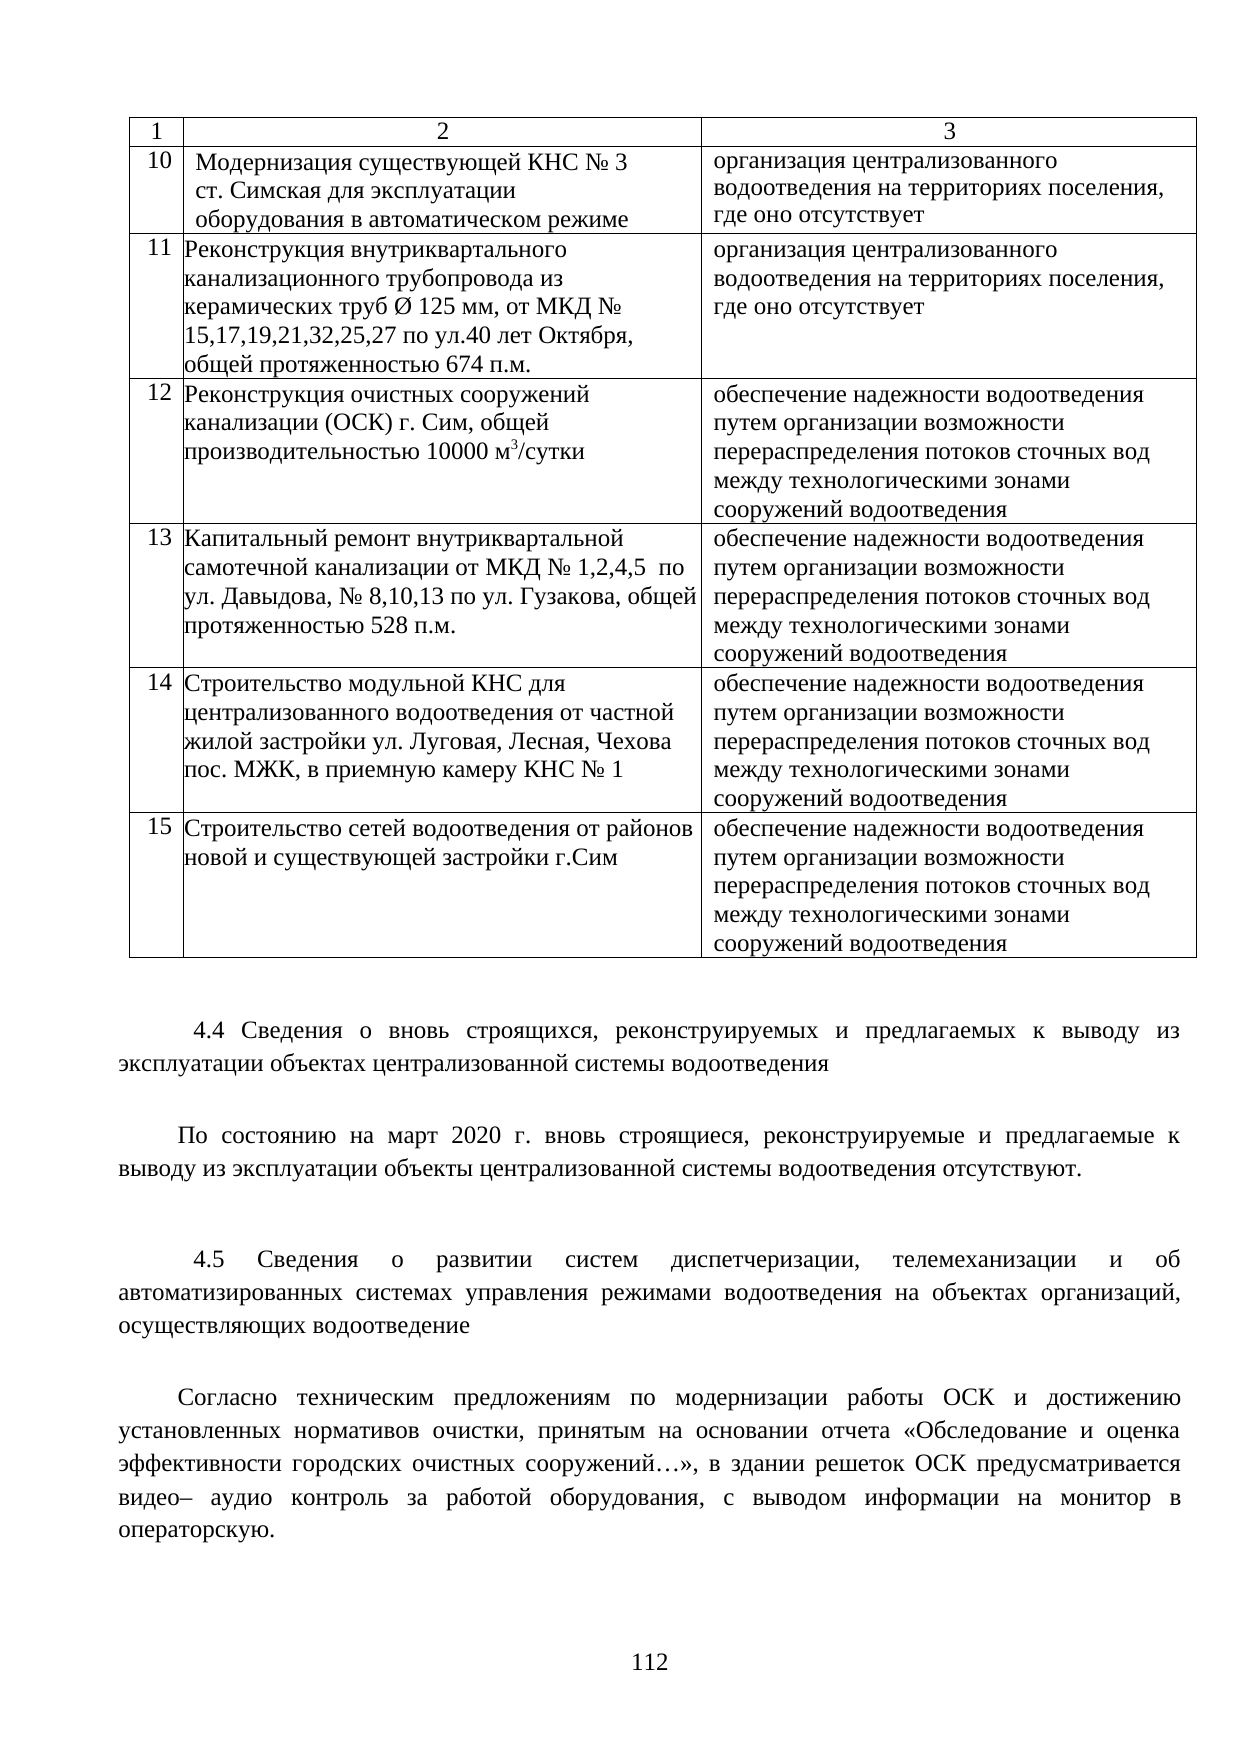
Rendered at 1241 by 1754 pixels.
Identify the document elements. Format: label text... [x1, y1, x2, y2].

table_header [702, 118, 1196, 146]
list 4.5 Сведения о развитии систем диспетчеризации, телемеханизации и об автоматизированных системах управления режимами водоотведения на объектах организаций, осуществляющих водоотведение [118, 1244, 1182, 1339]
text Согласно техническим предложениям по модернизации работы ОСК и достижению установленных нормативов очистки, принятым на основании отчета «Обследование и оценка эффективности городских очистных сооружений…», в здании решеток ОСК предусматривается видео– аудио контроль за работой оборудования, с выводом информации на монитор в операторскую. [118, 1382, 1182, 1543]
list 4.4 Сведения о вновь строящихся, реконструируемых и предлагаемых к выводу из эксплуатации объектах централизованной системы водоотведения [118, 1015, 1181, 1077]
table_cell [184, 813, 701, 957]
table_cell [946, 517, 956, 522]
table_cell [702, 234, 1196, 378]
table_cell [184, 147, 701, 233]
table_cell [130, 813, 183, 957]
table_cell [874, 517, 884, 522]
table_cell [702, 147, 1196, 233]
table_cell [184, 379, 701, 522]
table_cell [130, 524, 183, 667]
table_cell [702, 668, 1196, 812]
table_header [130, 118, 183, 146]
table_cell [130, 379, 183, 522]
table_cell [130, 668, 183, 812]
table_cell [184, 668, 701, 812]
text По состоянию на март 2020 г. вновь строящиеся, реконструируемые и предлагаемые к выводу из эксплуатации объекты централизованной системы водоотведения отсутствуют. [118, 1120, 1182, 1182]
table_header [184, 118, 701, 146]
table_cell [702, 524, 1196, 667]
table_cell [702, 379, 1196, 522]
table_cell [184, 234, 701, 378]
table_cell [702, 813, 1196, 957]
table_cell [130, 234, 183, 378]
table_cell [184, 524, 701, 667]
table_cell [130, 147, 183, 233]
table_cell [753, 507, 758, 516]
